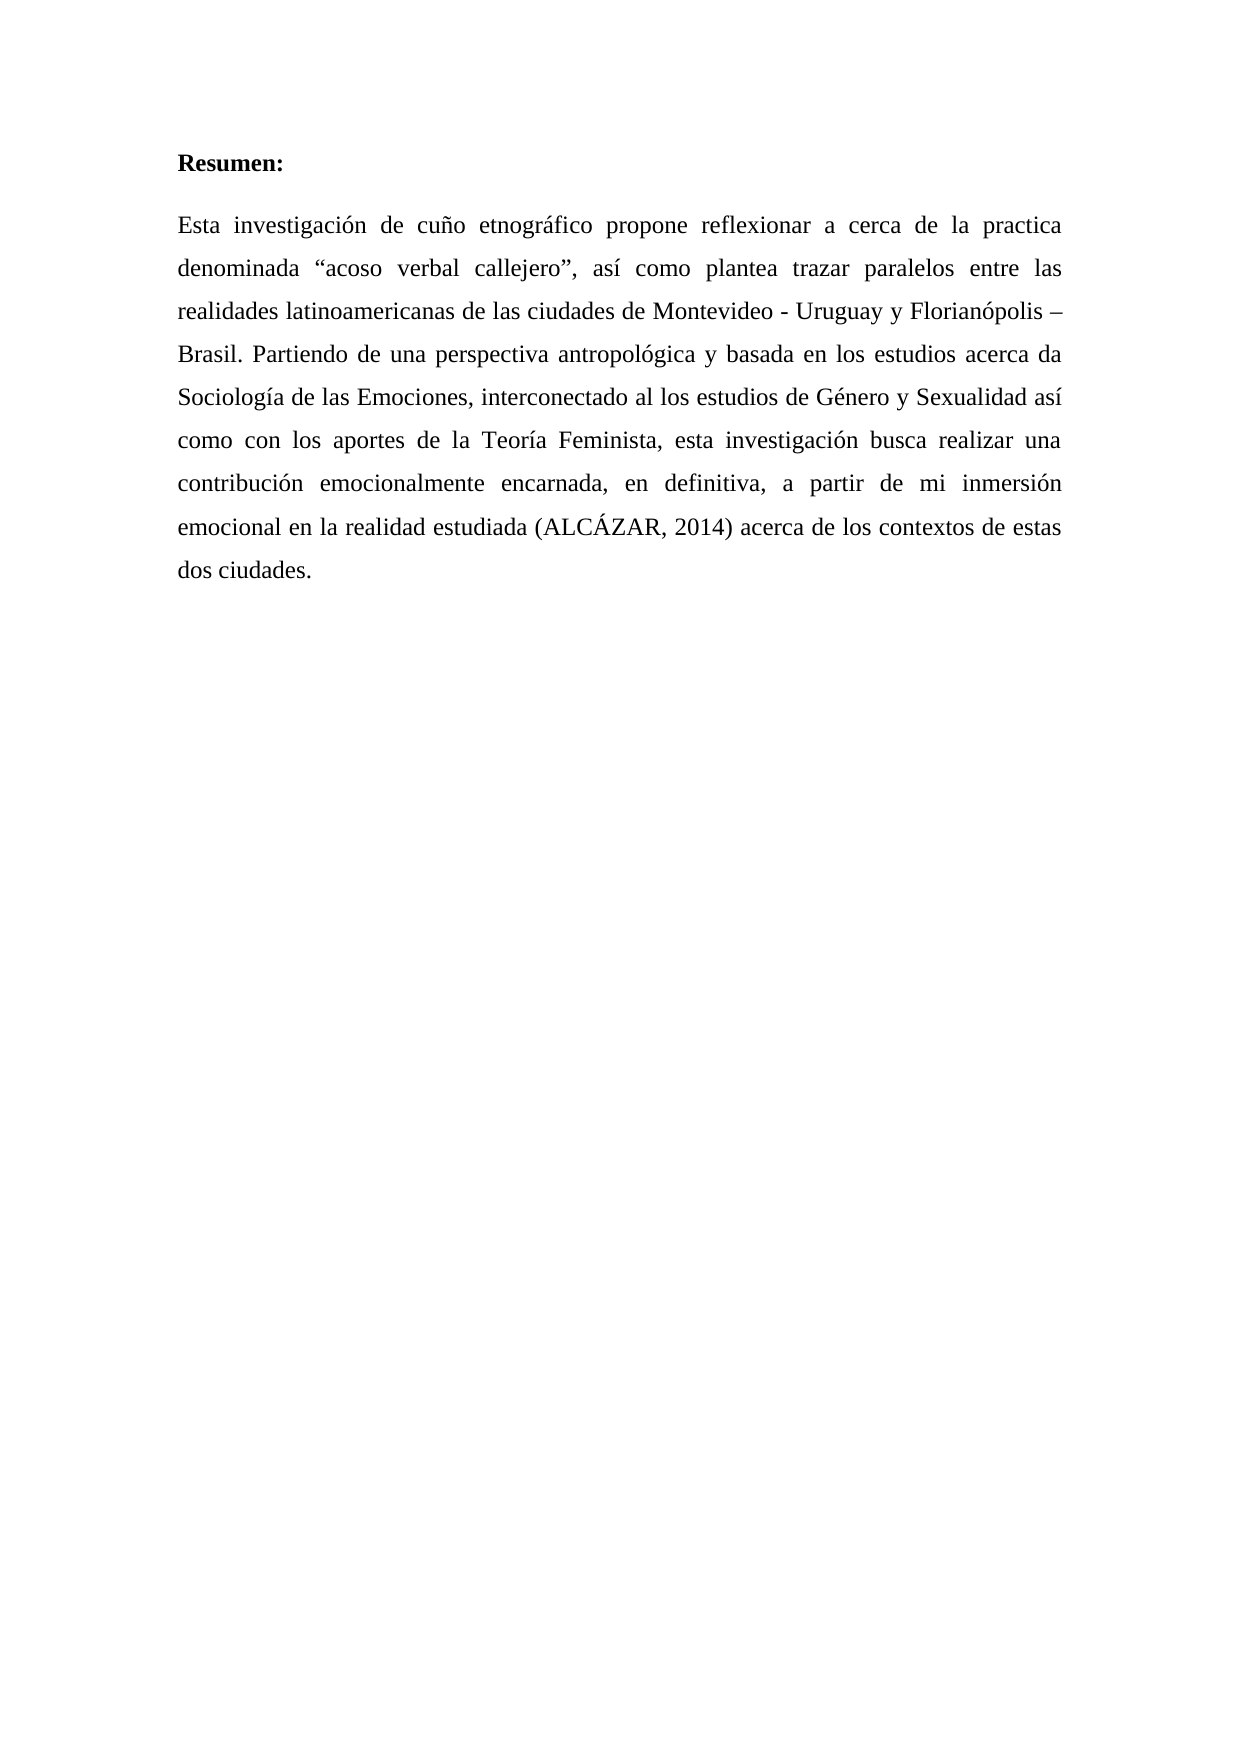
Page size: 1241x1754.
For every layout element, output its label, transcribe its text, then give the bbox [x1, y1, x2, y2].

text Resumen: [177, 148, 1063, 176]
text Esta investigación de cuño etnográfico propone reflexionar a cerca de la practica denominada “acoso verbal callejero”, así como plantea trazar paralelos entre las realidades latinoamericanas de las ciudades de Montevideo - Uruguay y Florianópolis – Brasil. Partiendo de una perspectiva antropológica y basada en los estudios acerca da Sociología de las Emociones, interconectado al los estudios de Género y Sexualidad así como con los aportes de la Teoría Feminista, esta investigación busca realizar una contribución emocionalmente encarnada, en definitiva, a partir de mi inmersión emocional en la realidad estudiada (ALCÁZAR, 2014) acerca de los contextos de estas dos ciudades. [177, 210, 1063, 583]
